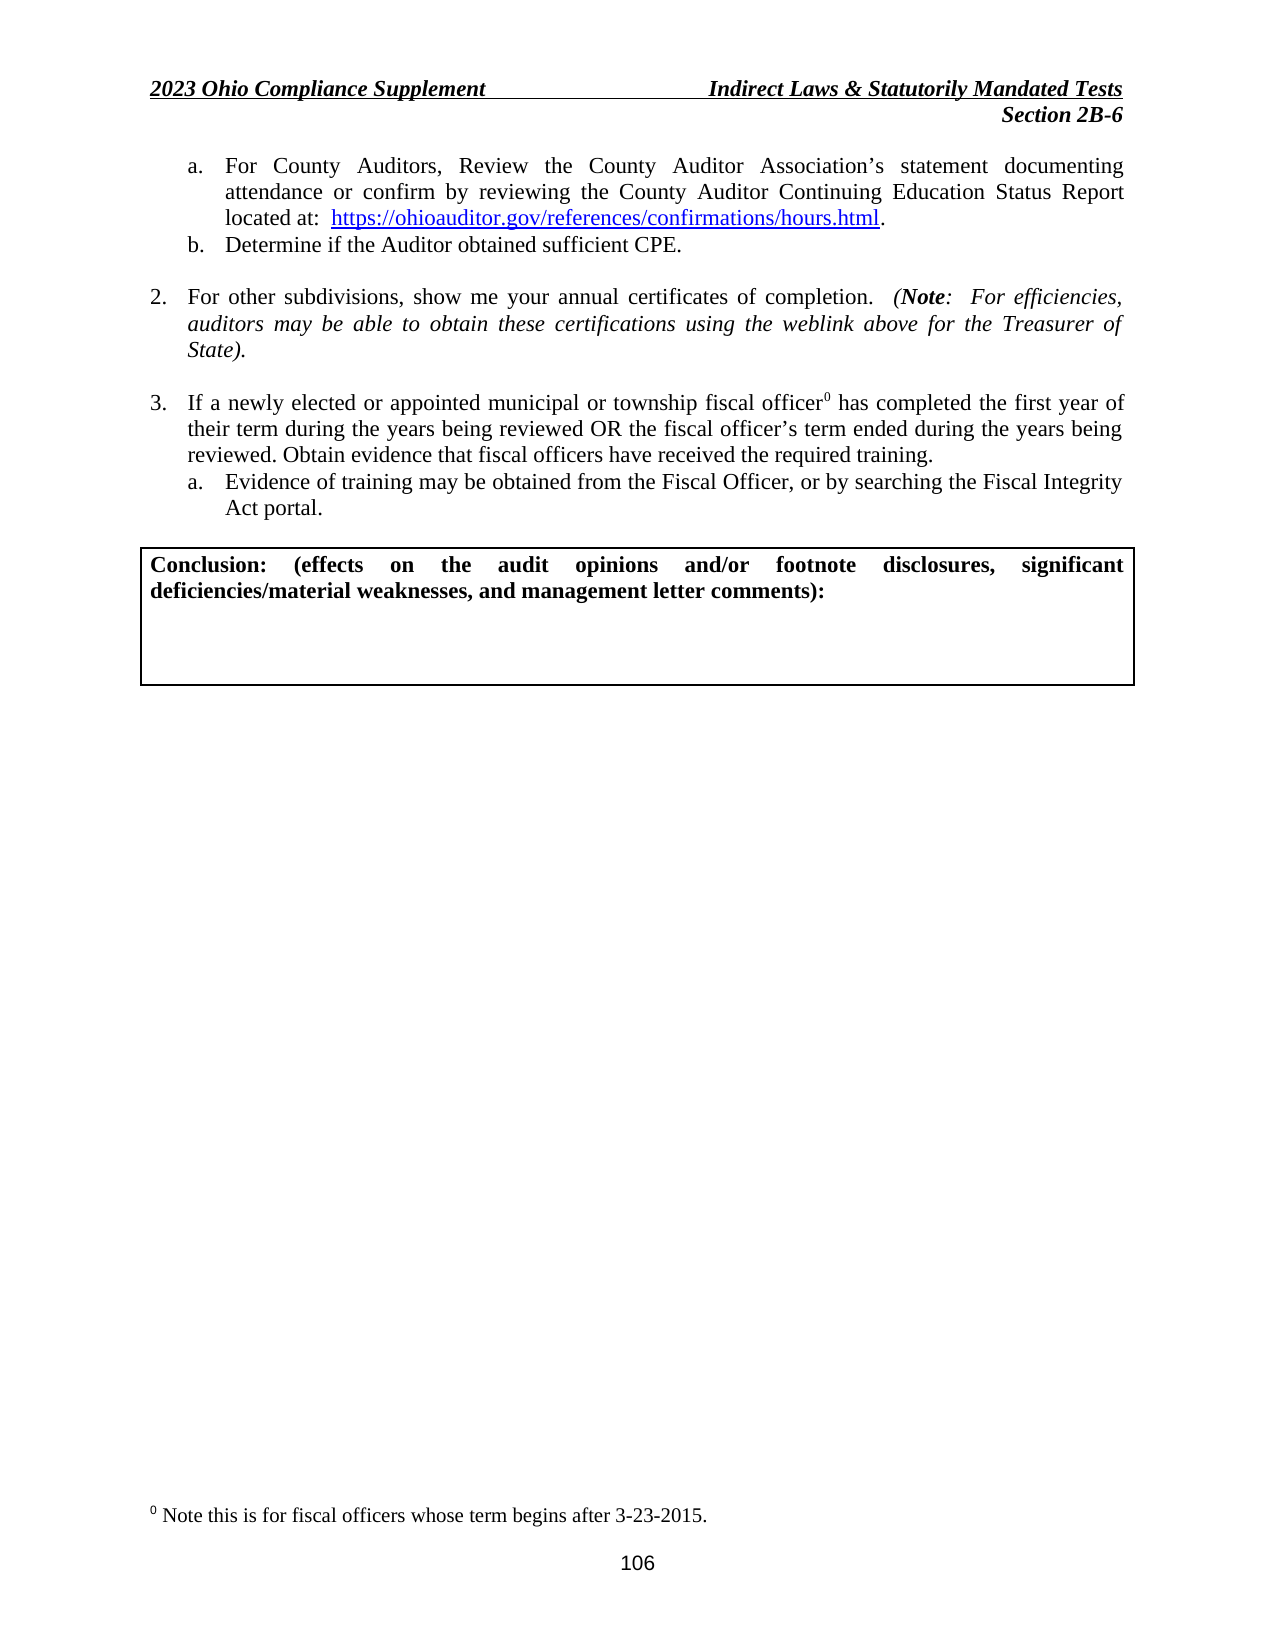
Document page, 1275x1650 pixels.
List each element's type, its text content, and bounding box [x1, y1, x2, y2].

list Determine if the Auditor obtained sufficient CPE. [187, 231, 1125, 257]
list For County Auditors, Review the County Auditor Association’s statement documenting attendance or confirm by reviewing the County Auditor Continuing Education Status Report located at: https://ohioauditor.gov/references/confirmations/hours.html. [187, 152, 1125, 231]
list For other subdivisions, show me your annual certificates of completion. (Note: For efficiencies, auditors may be able to obtain these certifications using the weblink above for the Treasurer of State). [150, 283, 1125, 362]
list If a newly elected or appointed municipal or township fiscal officer has completed the first year of their term during the years being reviewed OR the fiscal officer’s term ended during the years being reviewed. Obtain evidence that fiscal officers have received the required training. [150, 389, 1125, 468]
list Evidence of training may be obtained from the Fiscal Officer, or by searching the Fiscal Integrity Act portal. [187, 468, 1125, 521]
text Conclusion: (effects on the audit opinions and/or footnote disclosures, significant deficiencies/material weaknesses, and management letter comments): [142, 549, 1133, 603]
